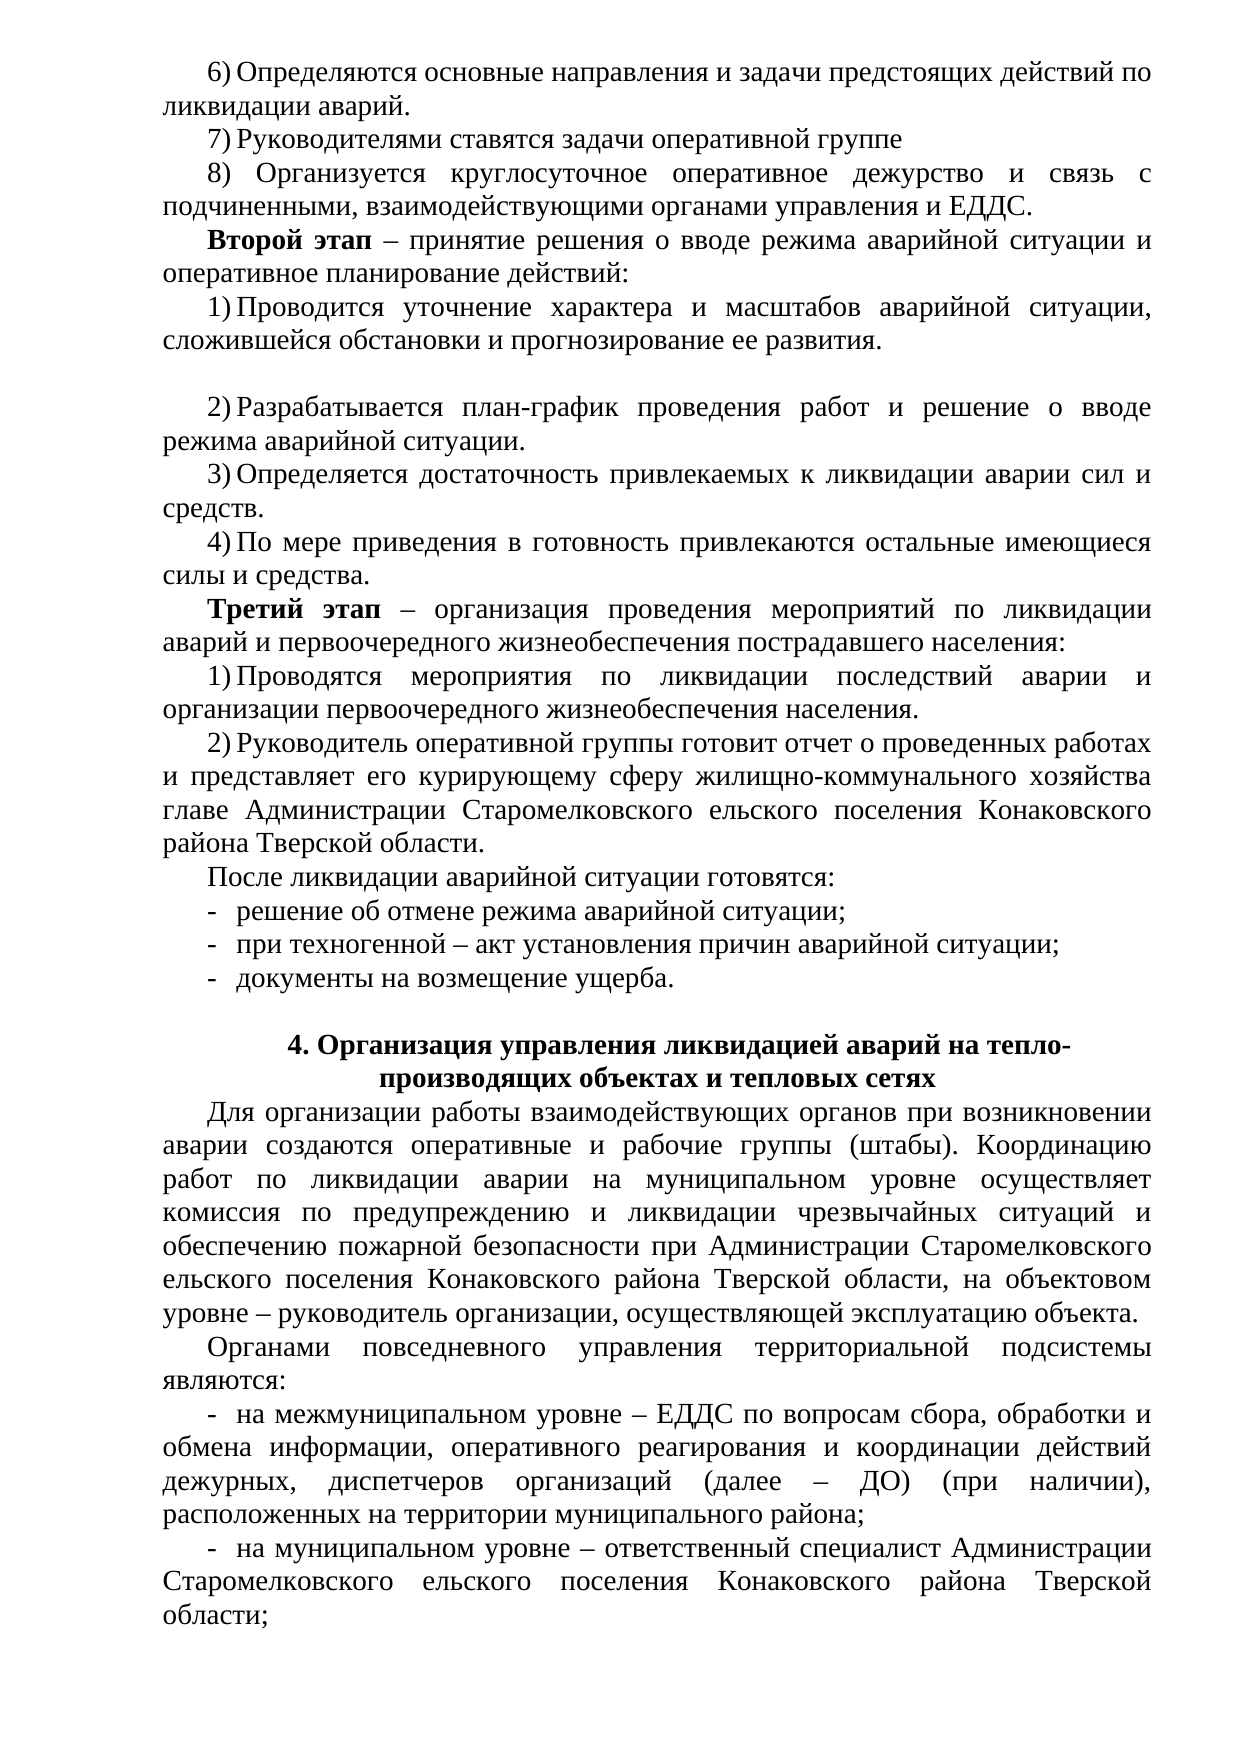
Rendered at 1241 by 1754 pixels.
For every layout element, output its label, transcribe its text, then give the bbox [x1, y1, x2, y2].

text 8) Организуется круглосуточное оперативное дежурство и связь с подчиненными, взаимодействующими органами управления и ЕДДС. [162, 155, 1152, 222]
text Третий этап – организация проведения мероприятий по ликвидации аварий и первоочередного жизнеобеспечения пострадавшего населения: [162, 591, 1152, 658]
text Для организации работы взаимодействующих органов при возникновении аварии создаются оперативные и рабочие группы (штабы). Координацию работ по ликвидации аварии на муниципальном уровне осуществляет комиссия по предупреждению и ликвидации чрезвычайных ситуаций и обеспечению пожарной безопасности при Администрации Старомелковского ельского поселения Конаковского района Тверской области, на объектовом уровне – руководитель организации, осуществляющей эксплуатацию объекта. [162, 1094, 1152, 1329]
text 3) Определяется достаточность привлекаемых к ликвидации аварии сил и средств. [162, 457, 1152, 524]
text 1) Проводятся мероприятия по ликвидации последствий аварии и организации первоочередного жизнеобеспечения населения. [162, 658, 1152, 725]
text После ликвидации аварийной ситуации готовятся: [162, 859, 1152, 893]
text Второй этап – принятие решения о вводе режима аварийной ситуации и оперативное планирование действий: [162, 222, 1152, 289]
text Органами повседневного управления территориальной подсистемы являются: [162, 1329, 1152, 1396]
text - решение об отмене режима аварийной ситуации; [162, 893, 1152, 926]
text 2) Руководитель оперативной группы готовит отчет о проведенных работах и представляет его курирующему сферу жилищно-коммунального хозяйства главе Администрации Старомелковского ельского поселения Конаковского района Тверской области. [162, 725, 1152, 859]
text 7) Руководителями ставятся задачи оперативной группе [162, 121, 1152, 155]
text - на муниципальном уровне – ответственный специалист Администрации Старомелковского ельского поселения Конаковского района Тверской области; [162, 1530, 1152, 1631]
text 1) Проводится уточнение характера и масштабов аварийной ситуации, сложившейся обстановки и прогнозирование ее развития. [162, 289, 1152, 356]
text - документы на возмещение ущерба. [162, 960, 1152, 993]
text 4) По мере приведения в готовность привлекаются остальные имеющиеся силы и средства. [162, 524, 1152, 591]
text 6) Определяются основные направления и задачи предстоящих действий по ликвидации аварий. [162, 54, 1152, 121]
text 4. Организация управления ликвидацией аварий на тепло- производящих объектах и тепловых сетях [162, 1027, 1152, 1094]
text 2) Разрабатывается план-график проведения работ и решение о вводе режима аварийной ситуации. [162, 389, 1152, 457]
text - при техногенной – акт установления причин аварийной ситуации; [162, 926, 1152, 960]
text - на межмуниципальном уровне – ЕДДС по вопросам сбора, обработки и обмена информации, оперативного реагирования и координации действий дежурных, диспетчеров организаций (далее – ДО) (при наличии), расположенных на территории муниципального района; [162, 1396, 1152, 1530]
